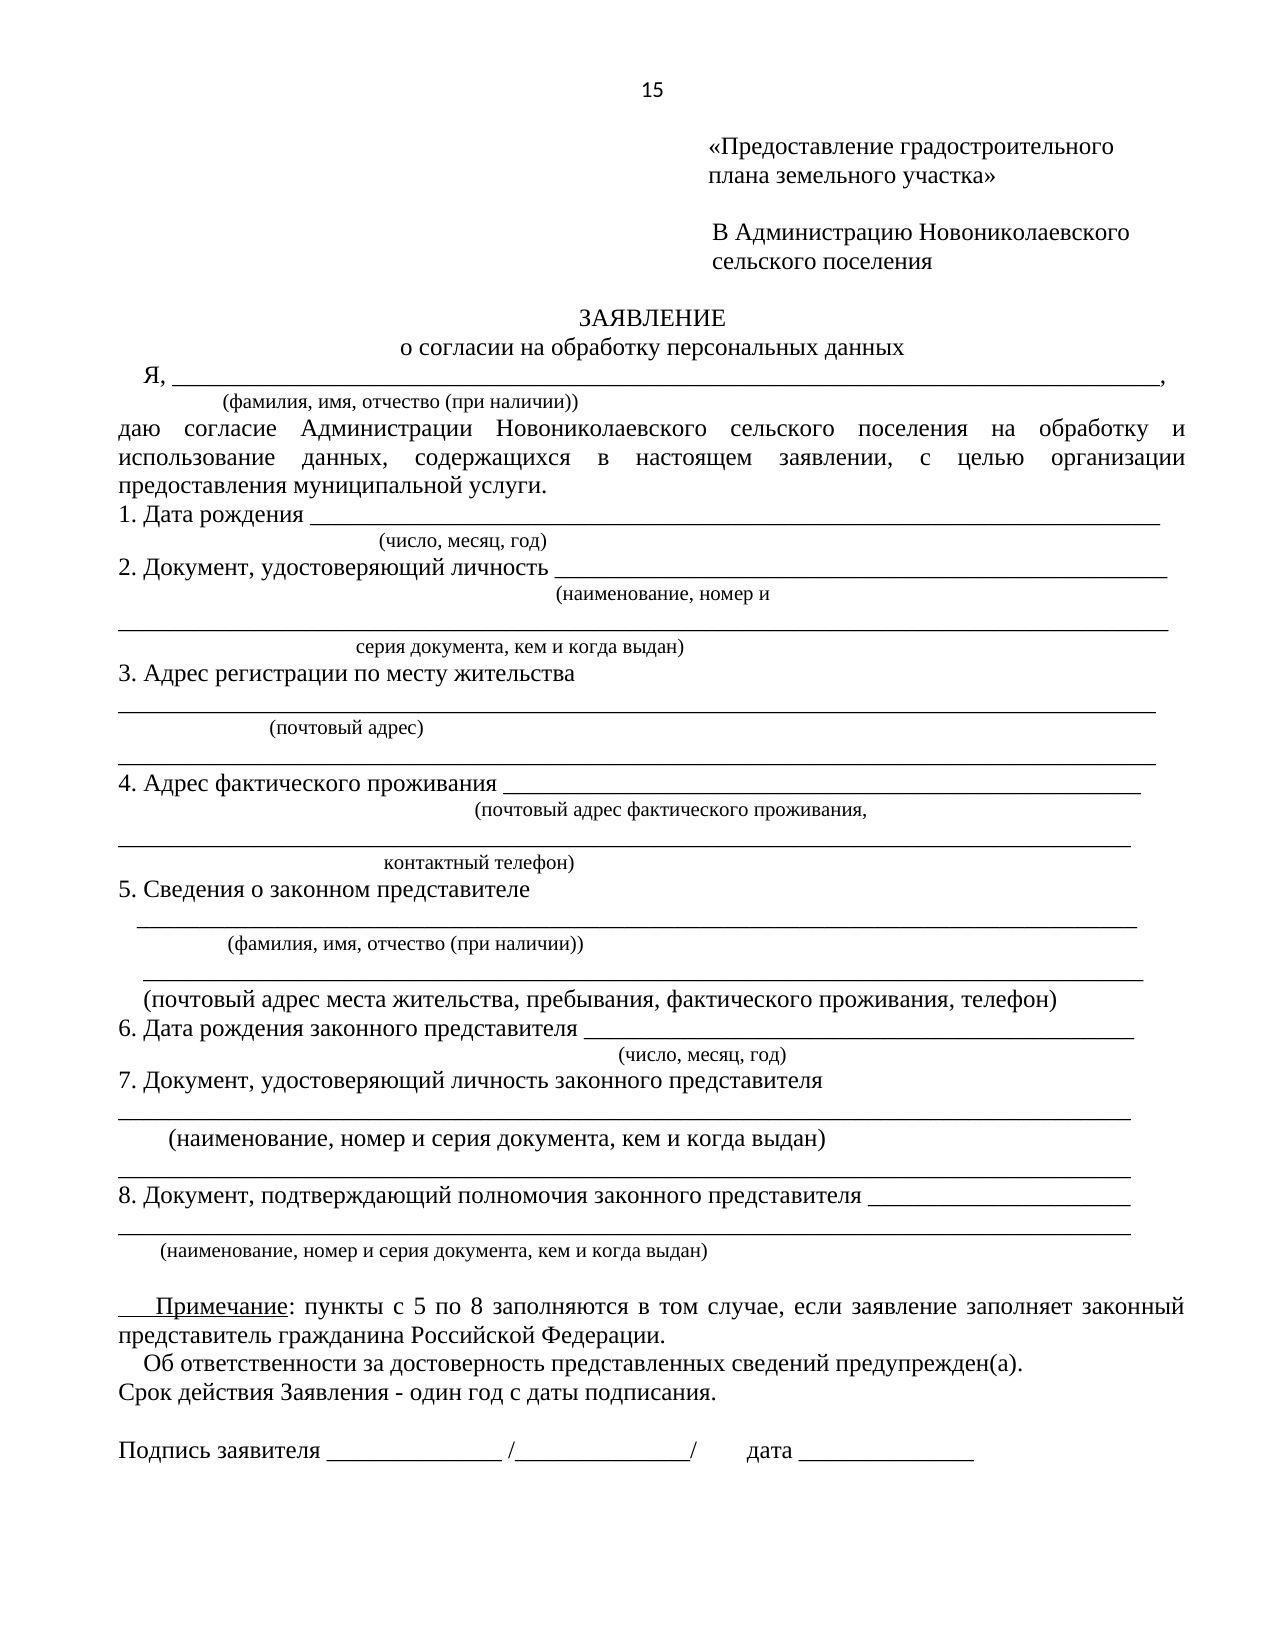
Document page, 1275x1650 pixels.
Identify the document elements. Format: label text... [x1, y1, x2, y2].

text даю согласие Администрации Новониколаевского сельского поселения на обработку и использование данных, содержащихся в настоящем заявлении, с целью организации предоставления муниципальной услуги. [118, 413, 1186, 499]
text 3. Адрес регистрации по месту жительства [118, 658, 1186, 687]
text (фамилия, имя, отчество (при наличии)) [118, 389, 1186, 413]
text ЗАЯВЛЕНИЕ [118, 303, 1186, 332]
text (число, месяц, год) [118, 528, 1186, 552]
text В Администрацию Новониколаевского [118, 217, 1186, 246]
text ____________________________________________________________________________________ [118, 605, 1186, 634]
text серия документа, кем и когда выдан) [118, 634, 1186, 658]
text контактный телефон) [118, 850, 1186, 874]
text (наименование, номер и серия документа, кем и когда выдан) [118, 1238, 1186, 1262]
text (фамилия, имя, отчество (при наличии)) [118, 931, 1186, 955]
text Я, _______________________________________________________________________________, [118, 360, 1186, 389]
text Примечание: пункты с 5 по 8 заполняются в том случае, если заявление заполняет законный представитель гражданина Российской Федерации. [118, 1291, 1186, 1348]
text ___________________________________________________________________________________ [118, 687, 1186, 715]
text _________________________________________________________________________________ [118, 1152, 1186, 1181]
text 2. Документ, удостоверяющий личность _________________________________________________ [118, 552, 1186, 581]
text плана земельного участка» [708, 160, 1186, 188]
text (наименование, номер и серия документа, кем и когда выдан) [118, 1123, 1186, 1152]
text «Предоставление градостроительного [708, 131, 1186, 160]
text _________________________________________________________________________________ [118, 821, 1186, 850]
text (почтовый адрес места жительства, пребывания, фактического проживания, телефон) [118, 984, 1186, 1013]
text 5. Сведения о законном представителе [118, 874, 1186, 902]
text сельского поселения [118, 246, 1186, 275]
text (почтовый адрес фактического проживания, [118, 797, 1186, 821]
text 4. Адрес фактического проживания ___________________________________________________ [118, 768, 1186, 797]
text 6. Дата рождения законного представителя ____________________________________________ [118, 1013, 1186, 1042]
text Об ответственности за достоверность представленных сведений предупрежден(а). [118, 1348, 1186, 1377]
text о согласии на обработку персональных данных [118, 332, 1186, 360]
text _________________________________________________________________________________ [118, 1094, 1186, 1123]
text ________________________________________________________________________________ [118, 902, 1186, 931]
text 8. Документ, подтверждающий полномочия законного представителя _____________________ [118, 1181, 1186, 1209]
text Срок действия Заявления - один год с даты подписания. [118, 1377, 1186, 1406]
text ________________________________________________________________________________ [118, 955, 1186, 984]
text _________________________________________________________________________________ [118, 1209, 1186, 1238]
text 7. Документ, удостоверяющий личность законного представителя [118, 1066, 1186, 1094]
text (число, месяц, год) [118, 1042, 1186, 1066]
text (наименование, номер и [118, 581, 1186, 605]
text 1. Дата рождения ____________________________________________________________________ [118, 499, 1186, 528]
text Подпись заявителя ______________ /______________/ дата ______________ [118, 1435, 1186, 1463]
text ___________________________________________________________________________________ [118, 739, 1186, 768]
text (почтовый адрес) [118, 715, 1186, 739]
